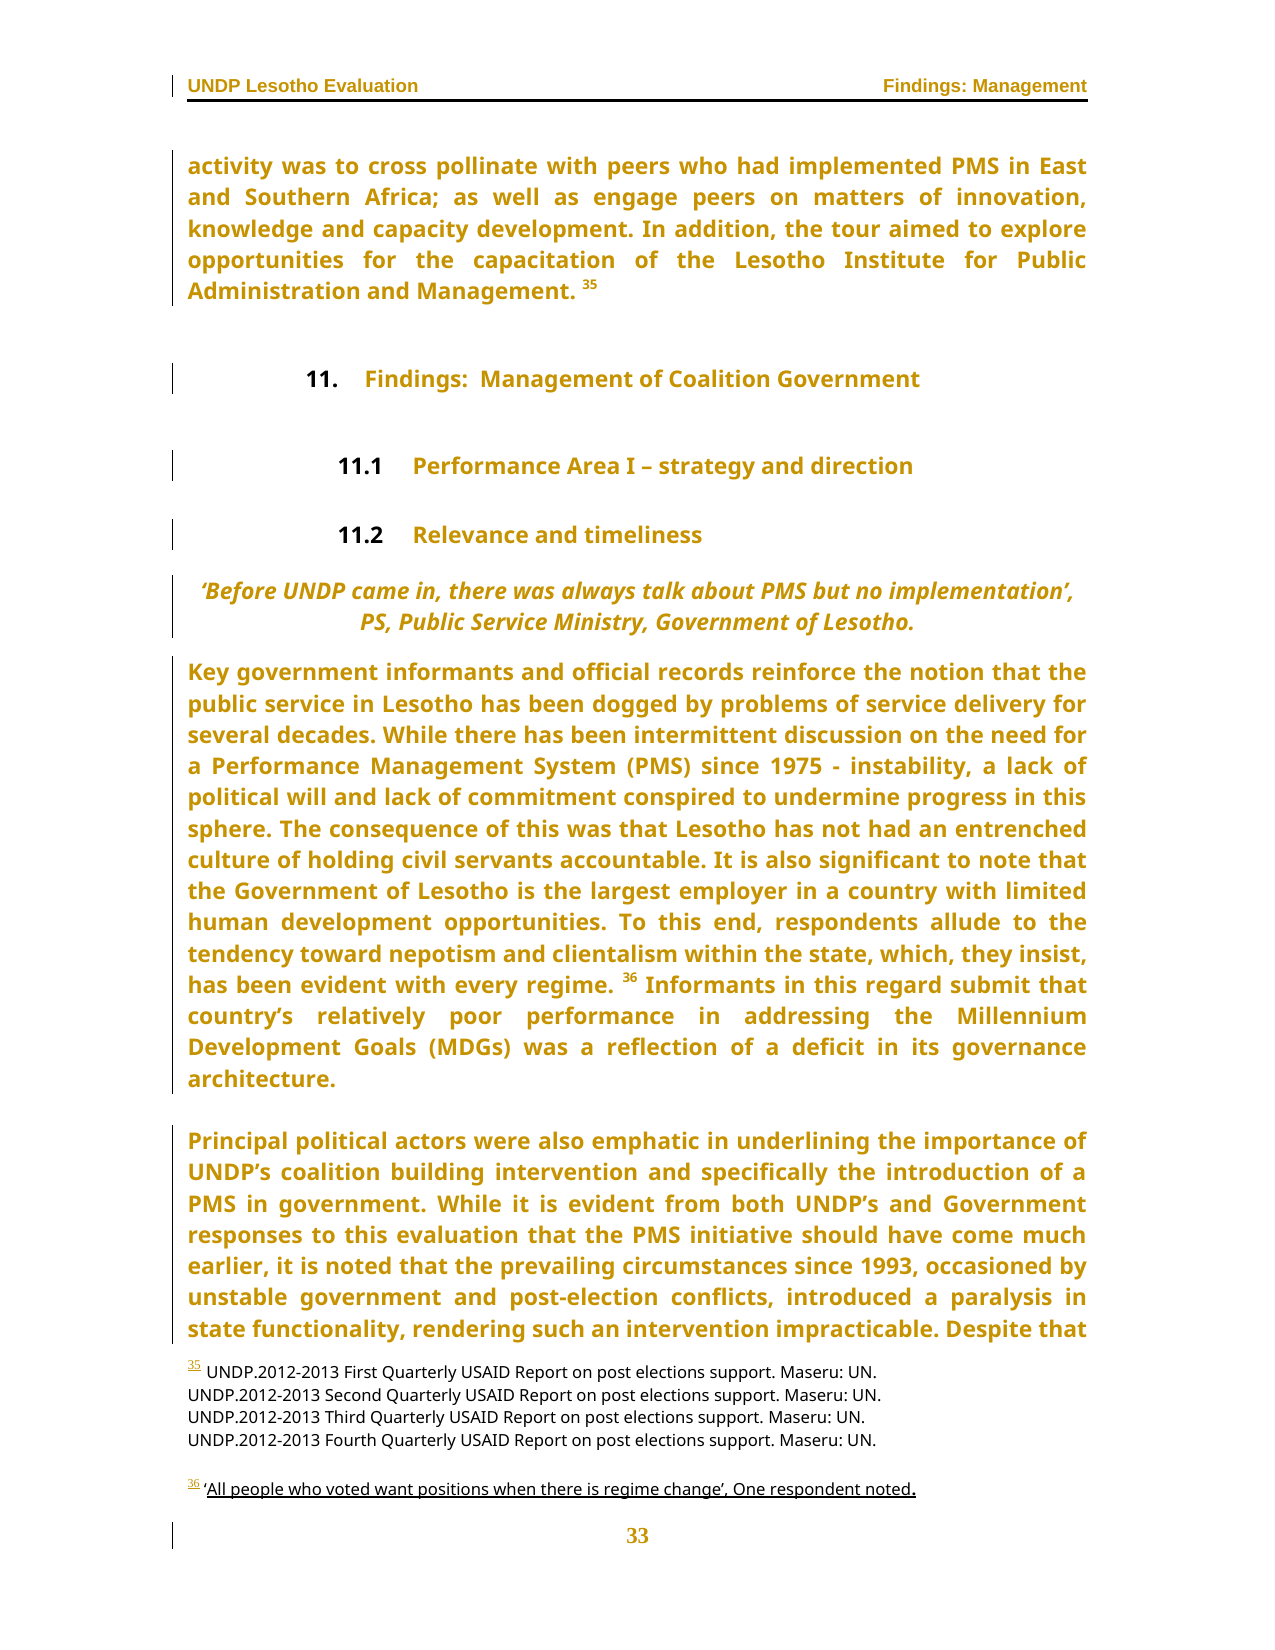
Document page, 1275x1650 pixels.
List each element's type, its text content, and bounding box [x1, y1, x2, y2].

list Performance Area I – strategy and direction [337, 450, 1088, 481]
text Key government informants and official records reinforce the notion that the public service in Lesotho has been dogged by problems of service delivery for several decades. While there has been intermittent discussion on the need for a Performance Management System (PMS) since 1975 - instability, a lack of political will and lack of commitment conspired to undermine progress in this sphere. The consequence of this was that Lesotho has not had an entrenched culture of holding civil servants accountable. It is also significant to note that the Government of Lesotho is the largest employer in a country with limited human development opportunities. To this end, respondents allude to the tendency toward nepotism and clientalism within the state, which, they insist, has been evident with every regime. Informants in this regard submit that country’s relatively poor performance in addressing the Millennium Development Goals (MDGs) was a reflection of a deficit in its governance architecture. [187, 656, 1088, 1094]
subtitle Relevance and timeliness [337, 519, 1088, 550]
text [187, 1125, 1088, 1344]
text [187, 150, 1088, 306]
text ‘Before UNDP came in, there was always talk about PMS but no implementation’, PS, Public Service Ministry, Government of Lesotho. [187, 575, 1088, 637]
subtitle Findings: Management of Coalition Government [305, 362, 1088, 394]
